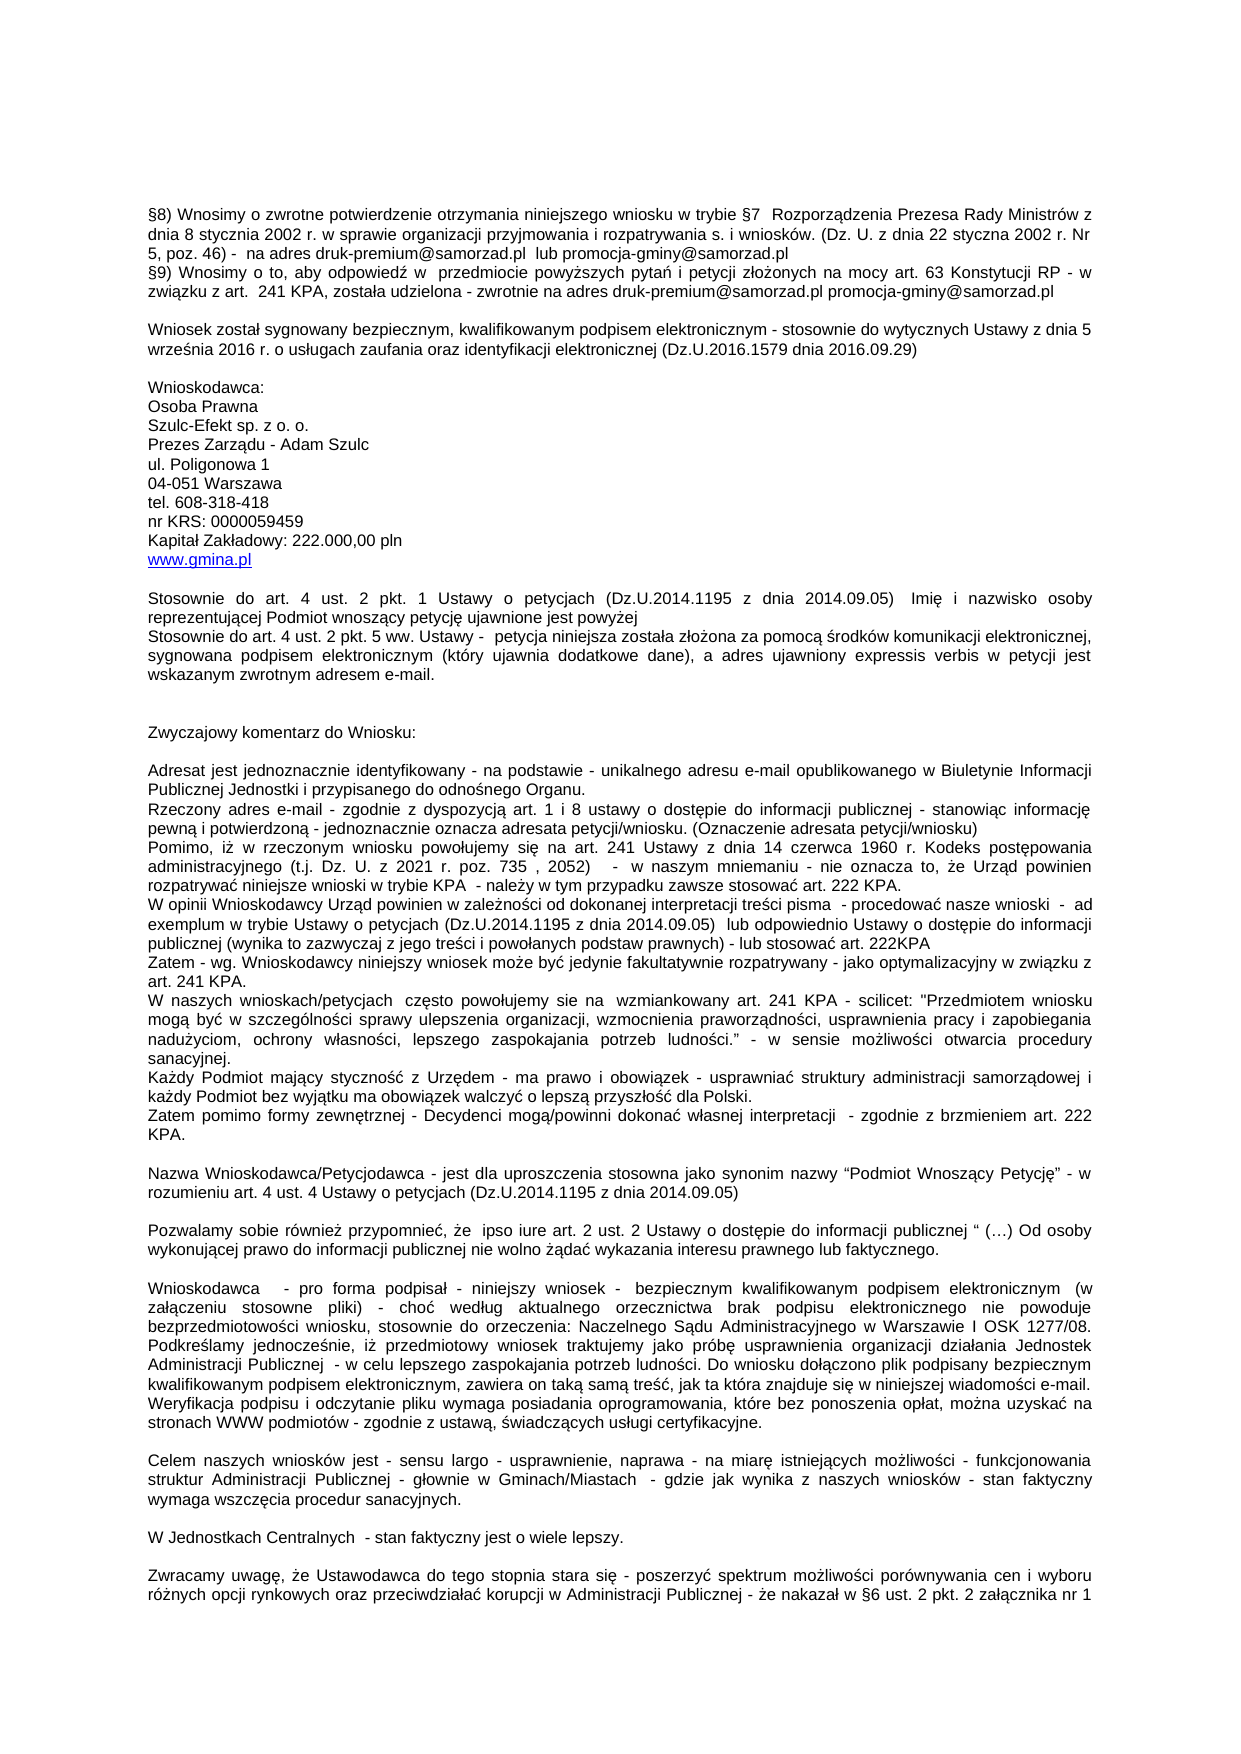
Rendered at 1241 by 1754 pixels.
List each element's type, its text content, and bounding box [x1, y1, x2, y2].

text ul. Poligonowa 1 [148, 454, 1093, 473]
text Wnioskodawca - pro forma podpisał - niniejszy wniosek - bezpiecznym kwalifikowanym podpisem elektronicznym (w załączeniu stosowne pliki) - choć według aktualnego orzecznictwa brak podpisu elektronicznego nie powoduje bezprzedmiotowości wniosku, stosownie do orzeczenia: Naczelnego Sądu Administracyjnego w Warszawie I OSK 1277/08. Podkreślamy jednocześnie, iż przedmiotowy wniosek traktujemy jako próbę usprawnienia organizacji działania Jednostek Administracji Publicznej - w celu lepszego zaspokajania potrzeb ludności. Do wniosku dołączono plik podpisany bezpiecznym kwalifikowanym podpisem elektronicznym, zawiera on taką samą treść, jak ta która znajduje się w niniejszej wiadomości e-mail. Weryfikacja podpisu i odczytanie pliku wymaga posiadania oprogramowania, które bez ponoszenia opłat, można uzyskać na stronach WWW podmiotów - zgodnie z ustawą, świadczących usługi certyfikacyjne. [148, 1278, 1093, 1432]
text Adresat jest jednoznacznie identyfikowany - na podstawie - unikalnego adresu e-mail opublikowanego w Biuletynie Informacji Publicznej Jednostki i przypisanego do odnośnego Organu. [148, 761, 1093, 799]
text Nazwa Wnioskodawca/Petycjodawca - jest dla uproszczenia stosowna jako synonim nazwy “Podmiot Wnoszący Petycję” - w rozumieniu art. 4 ust. 4 Ustawy o petycjach (Dz.U.2014.1195 z dnia 2014.09.05) [148, 1163, 1093, 1202]
text nr KRS: 0000059459 [148, 512, 1093, 531]
text W Jednostkach Centralnych - stan faktyczny jest o wiele lepszy. [148, 1528, 1093, 1547]
text Osoba Prawna [148, 397, 1093, 416]
text Zwyczajowy komentarz do Wniosku: [148, 723, 1093, 742]
text Pozwalamy sobie również przypomnieć, że ipso iure art. 2 ust. 2 Ustawy o dostępie do informacji publicznej “ (…) Od osoby wykonującej prawo do informacji publicznej nie wolno żądać wykazania interesu prawnego lub faktycznego. [148, 1221, 1093, 1259]
text 04-051 Warszawa [148, 473, 1093, 493]
text Zatem - wg. Wnioskodawcy niniejszy wniosek może być jedynie fakultatywnie rozpatrywany - jako optymalizacyjny w związku z art. 241 KPA. [148, 953, 1093, 991]
text Celem naszych wniosków jest - sensu largo - usprawnienie, naprawa - na miarę istniejących możliwości - funkcjonowania struktur Administracji Publicznej - głownie w Gminach/Miastach - gdzie jak wynika z naszych wniosków - stan faktyczny wymaga wszczęcia procedur sanacyjnych. [148, 1451, 1093, 1508]
text §9) Wnosimy o to, aby odpowiedź w przedmiocie powyższych pytań i petycji złożonych na mocy art. 63 Konstytucji RP - w związku z art. 241 KPA, została udzielona - zwrotnie na adres druk-premium@samorzad.pl promocja-gminy@samorzad.pl [148, 263, 1093, 301]
text Każdy Podmiot mający styczność z Urzędem - ma prawo i obowiązek - usprawniać struktury administracji samorządowej i każdy Podmiot bez wyjątku ma obowiązek walczyć o lepszą przyszłość dla Polski. [148, 1068, 1093, 1106]
text Wniosek został sygnowany bezpiecznym, kwalifikowanym podpisem elektronicznym - stosownie do wytycznych Ustawy z dnia 5 września 2016 r. o usługach zaufania oraz identyfikacji elektronicznej (Dz.U.2016.1579 dnia 2016.09.29) [148, 320, 1093, 358]
text Szulc-Efekt sp. z o. o. [148, 416, 1093, 435]
text Rzeczony adres e-mail - zgodnie z dyspozycją art. 1 i 8 ustawy o dostępie do informacji publicznej - stanowiąc informację pewną i potwierdzoną - jednoznacznie oznacza adresata petycji/wniosku. (Oznaczenie adresata petycji/wniosku) [148, 799, 1093, 838]
text tel. 608-318-418 [148, 493, 1093, 512]
text Prezes Zarządu - Adam Szulc [148, 435, 1093, 454]
text Pomimo, iż w rzeczonym wniosku powołujemy się na art. 241 Ustawy z dnia 14 czerwca 1960 r. Kodeks postępowania administracyjnego (t.j. Dz. U. z 2021 r. poz. 735 , 2052) - w naszym mniemaniu - nie oznacza to, że Urząd powinien rozpatrywać niniejsze wnioski w trybie KPA - należy w tym przypadku zawsze stosować art. 222 KPA. [148, 838, 1093, 895]
text W naszych wnioskach/petycjach często powołujemy sie na wzmiankowany art. 241 KPA - scilicet: "Przedmiotem wniosku mogą być w szczególności sprawy ulepszenia organizacji, wzmocnienia praworządności, usprawnienia pracy i zapobiegania nadużyciom, ochrony własności, lepszego zaspokajania potrzeb ludności.” - w sensie możliwości otwarcia procedury sanacyjnej. [148, 991, 1093, 1068]
text §8) Wnosimy o zwrotne potwierdzenie otrzymania niniejszego wniosku w trybie §7 Rozporządzenia Prezesa Rady Ministrów z dnia 8 stycznia 2002 r. w sprawie organizacji przyjmowania i rozpatrywania s. i wniosków. (Dz. U. z dnia 22 styczna 2002 r. Nr 5, poz. 46) - na adres druk-premium@samorzad.pl lub promocja-gminy@samorzad.pl [148, 205, 1093, 263]
text Kapitał Zakładowy: 222.000,00 pln [148, 531, 1093, 550]
text Stosownie do art. 4 ust. 2 pkt. 1 Ustawy o petycjach (Dz.U.2014.1195 z dnia 2014.09.05) Imię i nazwisko osoby reprezentującej Podmiot wnoszący petycję ujawnione jest powyżej [148, 588, 1093, 627]
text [148, 1566, 1093, 1604]
text Wnioskodawca: [148, 378, 1093, 397]
text www.gmina.pl [148, 550, 1093, 569]
text Zatem pomimo formy zewnętrznej - Decydenci mogą/powinni dokonać własnej interpretacji - zgodnie z brzmieniem art. 222 KPA. [148, 1106, 1093, 1144]
text Stosownie do art. 4 ust. 2 pkt. 5 ww. Ustawy - petycja niniejsza została złożona za pomocą środków komunikacji elektronicznej, sygnowana podpisem elektronicznym (który ujawnia dodatkowe dane), a adres ujawniony expressis verbis w petycji jest wskazanym zwrotnym adresem e-mail. [148, 627, 1093, 684]
text W opinii Wnioskodawcy Urząd powinien w zależności od dokonanej interpretacji treści pisma - procedować nasze wnioski - ad exemplum w trybie Ustawy o petycjach (Dz.U.2014.1195 z dnia 2014.09.05) lub odpowiednio Ustawy o dostępie do informacji publicznej (wynika to zazwyczaj z jego treści i powołanych podstaw prawnych) - lub stosować art. 222KPA [148, 895, 1093, 953]
